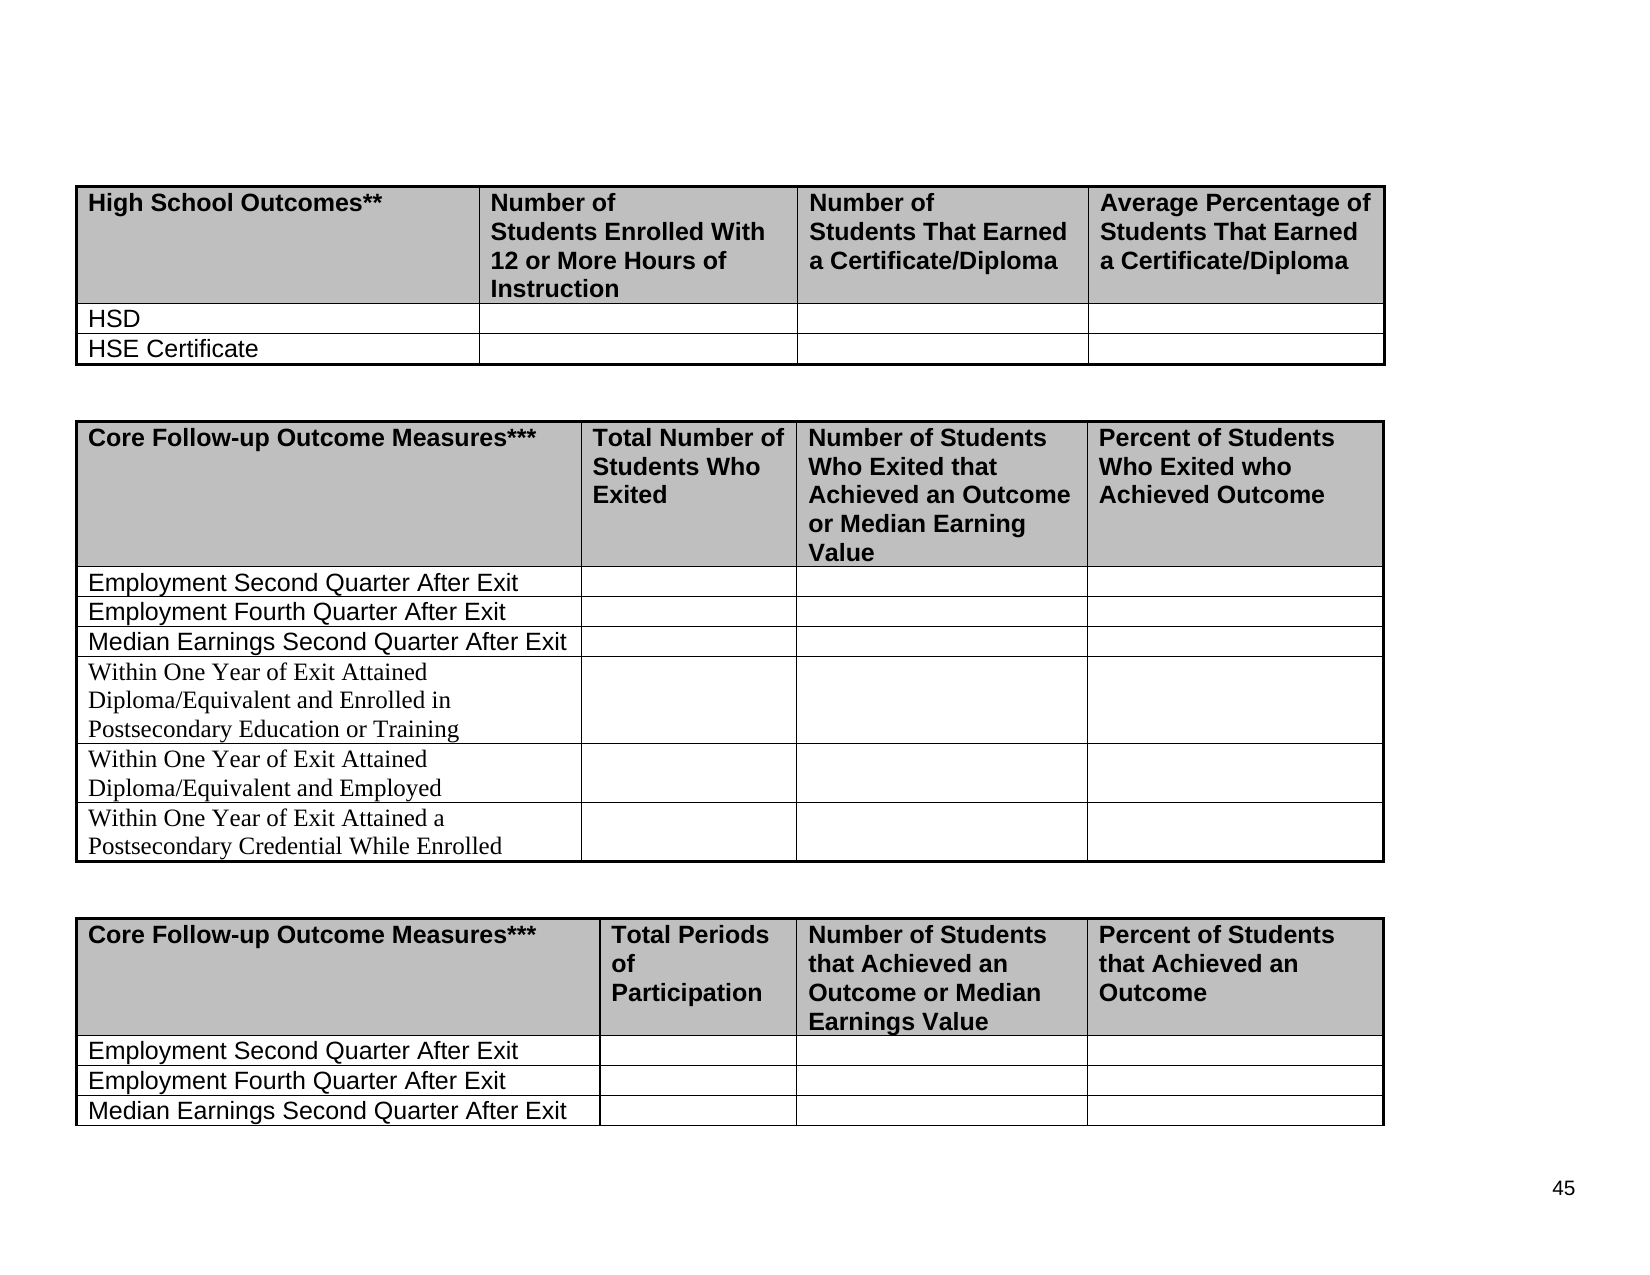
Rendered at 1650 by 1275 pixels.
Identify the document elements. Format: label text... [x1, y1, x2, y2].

table_cell [797, 567, 1087, 596]
table_cell [601, 1036, 796, 1065]
table_cell [797, 597, 1087, 626]
table_header Core Follow-up Outcome Measures*** [78, 920, 599, 1035]
table_cell [1088, 1096, 1382, 1124]
table_cell [582, 627, 796, 656]
table_cell [1088, 627, 1382, 656]
table_cell [1088, 597, 1382, 626]
table_header Percent of Students Who Exited who Achieved Outcome [1088, 423, 1382, 566]
table_cell [798, 334, 1088, 363]
table_header Average Percentage of Students That Earned a Certificate/Diploma [1089, 188, 1383, 303]
table_header Total Periods of Participation [601, 920, 796, 1035]
table_cell Within One Year of Exit Attained Diploma/Equivalent and Employed [78, 744, 581, 802]
table_cell [582, 657, 796, 743]
table_cell HSD [78, 304, 479, 333]
table_header Number of Students Enrolled With 12 or More Hours of Instruction [480, 188, 797, 303]
table_cell [797, 1066, 1087, 1095]
table_cell Within One Year of Exit Attained a Postsecondary Credential While Enrolled [78, 803, 581, 860]
table_header Core Follow-up Outcome Measures*** [78, 423, 581, 566]
table_cell HSE Certificate [78, 334, 479, 363]
table_header Number of Students Who Exited that Achieved an Outcome or Median Earning Value [797, 423, 1087, 566]
table_cell [1088, 1066, 1382, 1095]
table_cell [1088, 1036, 1382, 1065]
table_cell Employment Second Quarter After Exit [78, 567, 581, 596]
table_cell [582, 744, 796, 802]
table_cell [797, 657, 1087, 743]
table_cell [1088, 567, 1382, 596]
table_cell Employment Second Quarter After Exit [78, 1036, 599, 1065]
table_cell [797, 627, 1087, 656]
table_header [1088, 920, 1382, 1035]
table_cell [797, 744, 1087, 802]
table_cell [1089, 304, 1383, 333]
table_cell Employment Fourth Quarter After Exit [78, 597, 581, 626]
table_cell [480, 304, 797, 333]
table_cell [1088, 803, 1382, 860]
table_header Number of Students That Earned a Certificate/Diploma [798, 188, 1088, 303]
table_cell Within One Year of Exit Attained Diploma/Equivalent and Enrolled in Postsecondary Education or Training [78, 657, 581, 743]
table_cell Median Earnings Second Quarter After Exit [78, 1096, 599, 1124]
table_cell [480, 334, 797, 363]
table_cell [797, 803, 1087, 860]
table_cell [582, 567, 796, 596]
table_cell [582, 597, 796, 626]
table_cell [601, 1096, 796, 1124]
table_header Total Number of Students Who Exited [582, 423, 796, 566]
table_cell [797, 1036, 1087, 1065]
table_cell Employment Fourth Quarter After Exit [78, 1066, 599, 1095]
table_cell [601, 1066, 796, 1095]
table_header High School Outcomes** [78, 188, 479, 303]
table_cell [1088, 744, 1382, 802]
table_cell [1088, 657, 1382, 743]
table_cell [798, 304, 1088, 333]
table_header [797, 920, 1087, 1035]
table_cell [1089, 334, 1383, 363]
table_cell Median Earnings Second Quarter After Exit [78, 627, 581, 656]
table_cell [797, 1096, 1087, 1124]
table_cell [582, 803, 796, 860]
